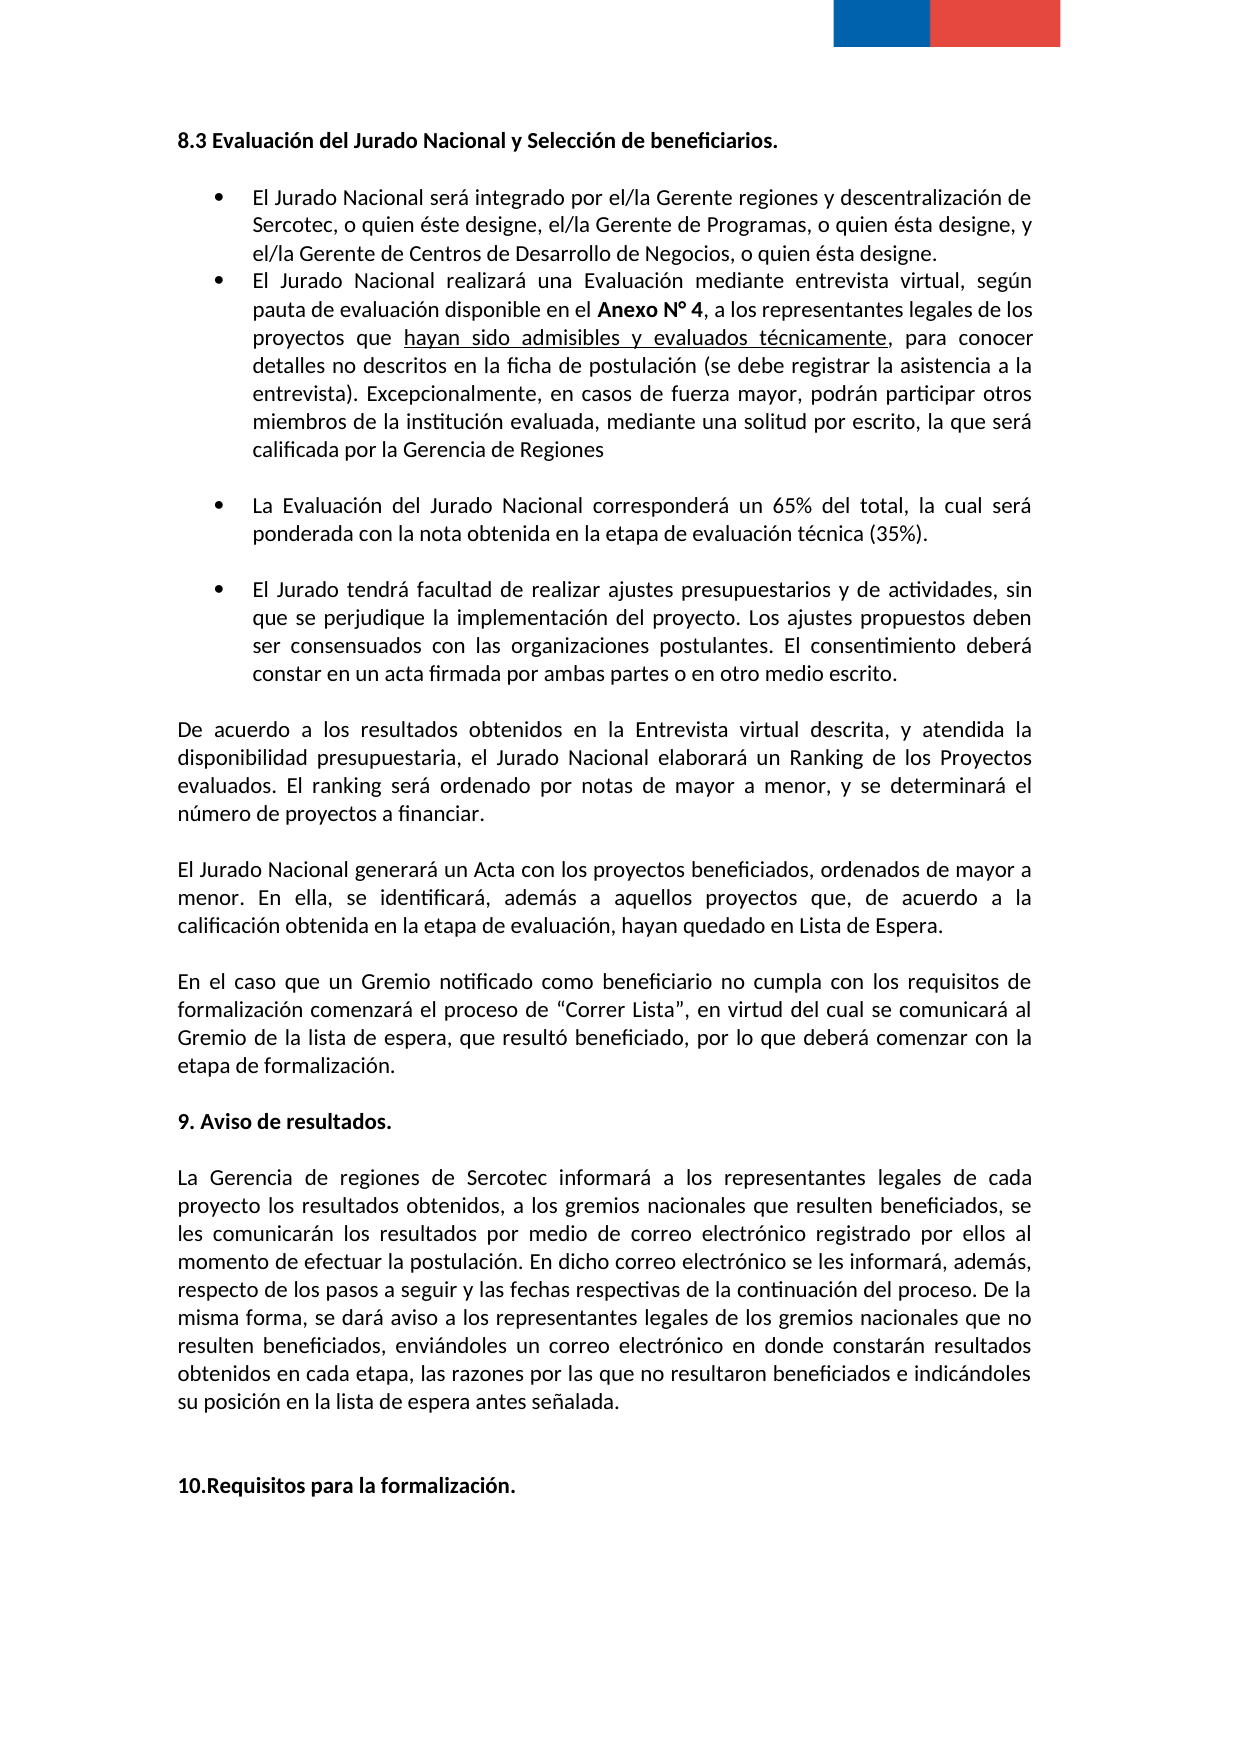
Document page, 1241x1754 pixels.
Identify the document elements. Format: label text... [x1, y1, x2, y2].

text En el caso que un Gremio notificado como beneficiario no cumpla con los requisitos de formalización comenzará el proceso de “Correr Lista”, en virtud del cual se comunicará al Gremio de la lista de espera, que resultó beneficiado, por lo que deberá comenzar con la etapa de formalización. [177, 967, 1033, 1079]
text La Gerencia de regiones de Sercotec informará a los representantes legales de cada proyecto los resultados obtenidos, a los gremios nacionales que resulten beneficiados, se les comunicarán los resultados por medio de correo electrónico registrado por ellos al momento de efectuar la postulación. En dicho correo electrónico se les informará, además, respecto de los pasos a seguir y las fechas respectivas de la continuación del proceso. De la misma forma, se dará aviso a los representantes legales de los gremios nacionales que no resulten beneficiados, enviándoles un correo electrónico en donde constarán resultados obtenidos en cada etapa, las razones por las que no resultaron beneficiados e indicándoles su posición en la lista de espera antes señalada. [177, 1163, 1033, 1416]
list El Jurado Nacional será integrado por el/la Gerente regiones y descentralización de Sercotec, o quien éste designe, el/la Gerente de Programas, o quien ésta designe, y el/la Gerente de Centros de Desarrollo de Negocios, o quien ésta designe. [215, 183, 1033, 267]
list El Jurado tendrá facultad de realizar ajustes presupuestarios y de actividades, sin que se perjudique la implementación del proyecto. Los ajustes propuestos deben ser consensuados con las organizaciones postulantes. El consentimiento deberá constar en un acta firmada por ambas partes o en otro medio escrito. [215, 575, 1033, 687]
text El Jurado Nacional generará un Acta con los proyectos beneficiados, ordenados de mayor a menor. En ella, se identificará, además a aquellos proyectos que, de acuerdo a la calificación obtenida en la etapa de evaluación, hayan quedado en Lista de Espera. [177, 855, 1033, 939]
list La Evaluación del Jurado Nacional corresponderá un 65% del total, la cual será ponderada con la nota obtenida en la etapa de evaluación técnica (35%). [215, 491, 1033, 547]
text De acuerdo a los resultados obtenidos en la Entrevista virtual descrita, y atendida la disponibilidad presupuestaria, el Jurado Nacional elaborará un Ranking de los Proyectos evaluados. El ranking será ordenado por notas de mayor a menor, y se determinará el número de proyectos a financiar. [177, 715, 1033, 827]
text 10.Requisitos para la formalización. [177, 1472, 1033, 1499]
text 9. Aviso de resultados. [177, 1107, 1033, 1135]
text 8.3 Evaluación del Jurado Nacional y Selección de beneficiarios. [177, 127, 1033, 154]
list El Jurado Nacional realizará una Evaluación mediante entrevista virtual, según pauta de evaluación disponible en el Anexo N° 4, a los representantes legales de los proyectos que hayan sido admisibles y evaluados técnicamente, para conocer detalles no descritos en la ficha de postulación (se debe registrar la asistencia a la entrevista). Excepcionalmente, en casos de fuerza mayor, podrán participar otros miembros de la institución evaluada, mediante una solitud por escrito, la que será calificada por la Gerencia de Regiones [215, 267, 1033, 463]
